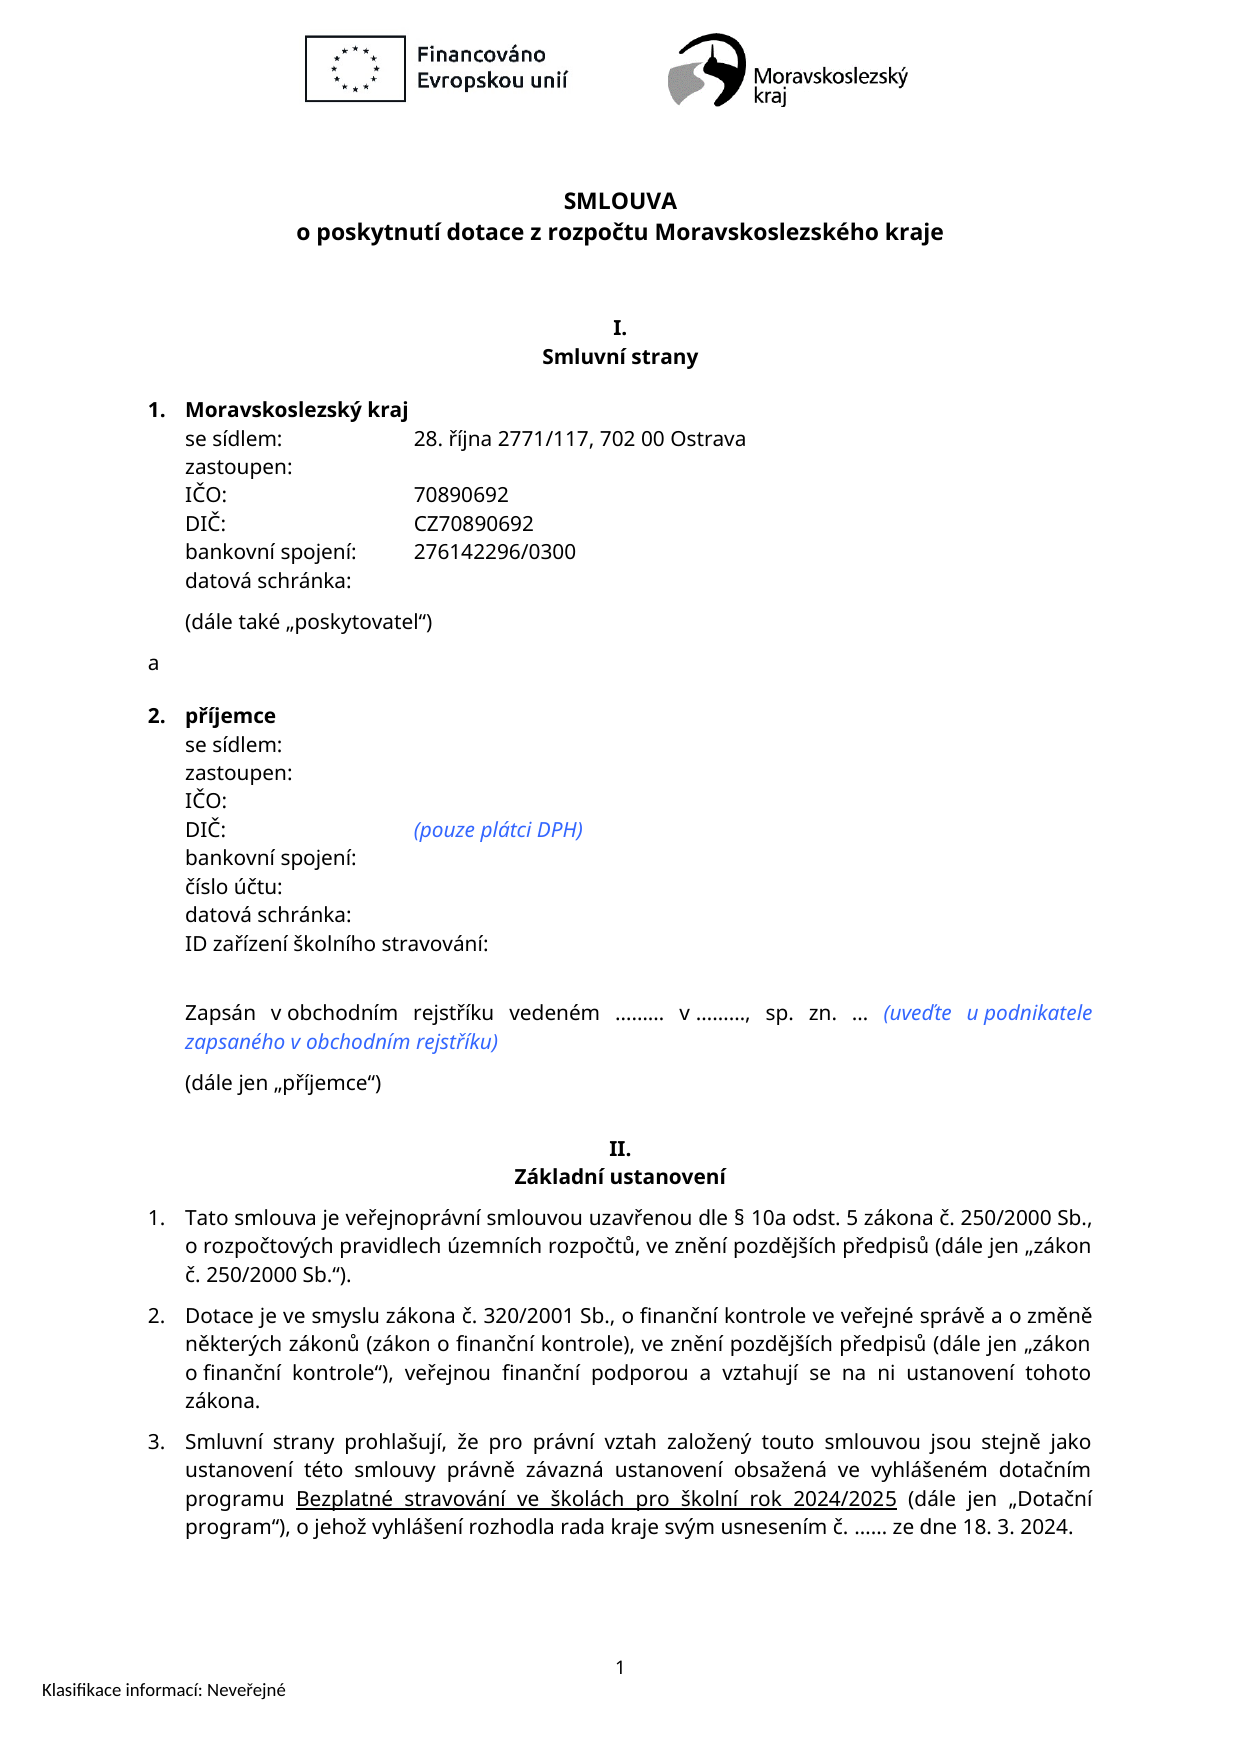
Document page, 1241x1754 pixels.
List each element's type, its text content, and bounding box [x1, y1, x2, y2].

picture [668, 33, 908, 107]
text (dále také „poskytovatel“) [185, 607, 1092, 635]
text DIČ: CZ70890692 [185, 509, 1092, 537]
text I. Smluvní strany [148, 313, 1092, 370]
title SMLOUVA o poskytnutí dotace z rozpočtu Moravskoslezského kraje [148, 185, 1092, 247]
text datová schránka: [185, 566, 1092, 594]
text ID zařízení školního stravování: [185, 929, 1092, 957]
text bankovní spojení: 276142296/0300 [185, 537, 1092, 566]
text se sídlem: 28. října 2771/117, 702 00 Ostrava [185, 424, 1092, 452]
picture [299, 27, 579, 108]
list Dotace je ve smyslu zákona č. 320/2001 Sb., o finanční kontrole ve veřejné správě a o změně některých zákonů (zákon o finanční kontrole), ve znění pozdějších předpisů (dále jen „zákon o finanční kontrole“), veřejnou finanční podporou a vztahují se na ni ustanovení tohoto zákona. [148, 1301, 1092, 1415]
text zastoupen: [185, 452, 1092, 481]
subtitle Moravskoslezský kraj [148, 395, 1092, 424]
text (dále jen „příjemce“) [185, 1068, 1092, 1096]
list Smluvní strany prohlašují, že pro právní vztah založený touto smlouvou jsou stejně jako ustanovení této smlouvy právně závazná ustanovení obsažená ve vyhlášeném dotačním programu Bezplatné stravování ve školách pro školní rok 2024/2025 (dále jen „Dotační program“), o jehož vyhlášení rozhodla rada kraje svým usnesením č. …… ze dne 18. 3. 2024. [148, 1427, 1092, 1541]
text DIČ: (pouze plátci DPH) [185, 815, 1092, 843]
text II. Základní ustanovení [148, 1134, 1092, 1191]
list Tato smlouva je veřejnoprávní smlouvou uzavřenou dle § 10a odst. 5 zákona č. 250/2000 Sb., o rozpočtových pravidlech územních rozpočtů, ve znění pozdějších předpisů (dále jen „zákon č. 250/2000 Sb.“). [148, 1203, 1092, 1288]
text IČO: [185, 787, 1092, 815]
text datová schránka: [185, 900, 1092, 929]
text Zapsán v obchodním rejstříku vedeném ……… v ………, sp. zn. … (uveďte u podnikatele zapsaného v obchodním rejstříku) [185, 998, 1092, 1055]
text zastoupen: [185, 758, 1092, 787]
subtitle příjemce [148, 701, 1092, 730]
text se sídlem: [185, 730, 1092, 758]
text a [148, 648, 1092, 676]
text bankovní spojení: [185, 843, 1092, 872]
text IČO: 70890692 [185, 481, 1092, 509]
text číslo účtu: [185, 872, 1092, 900]
